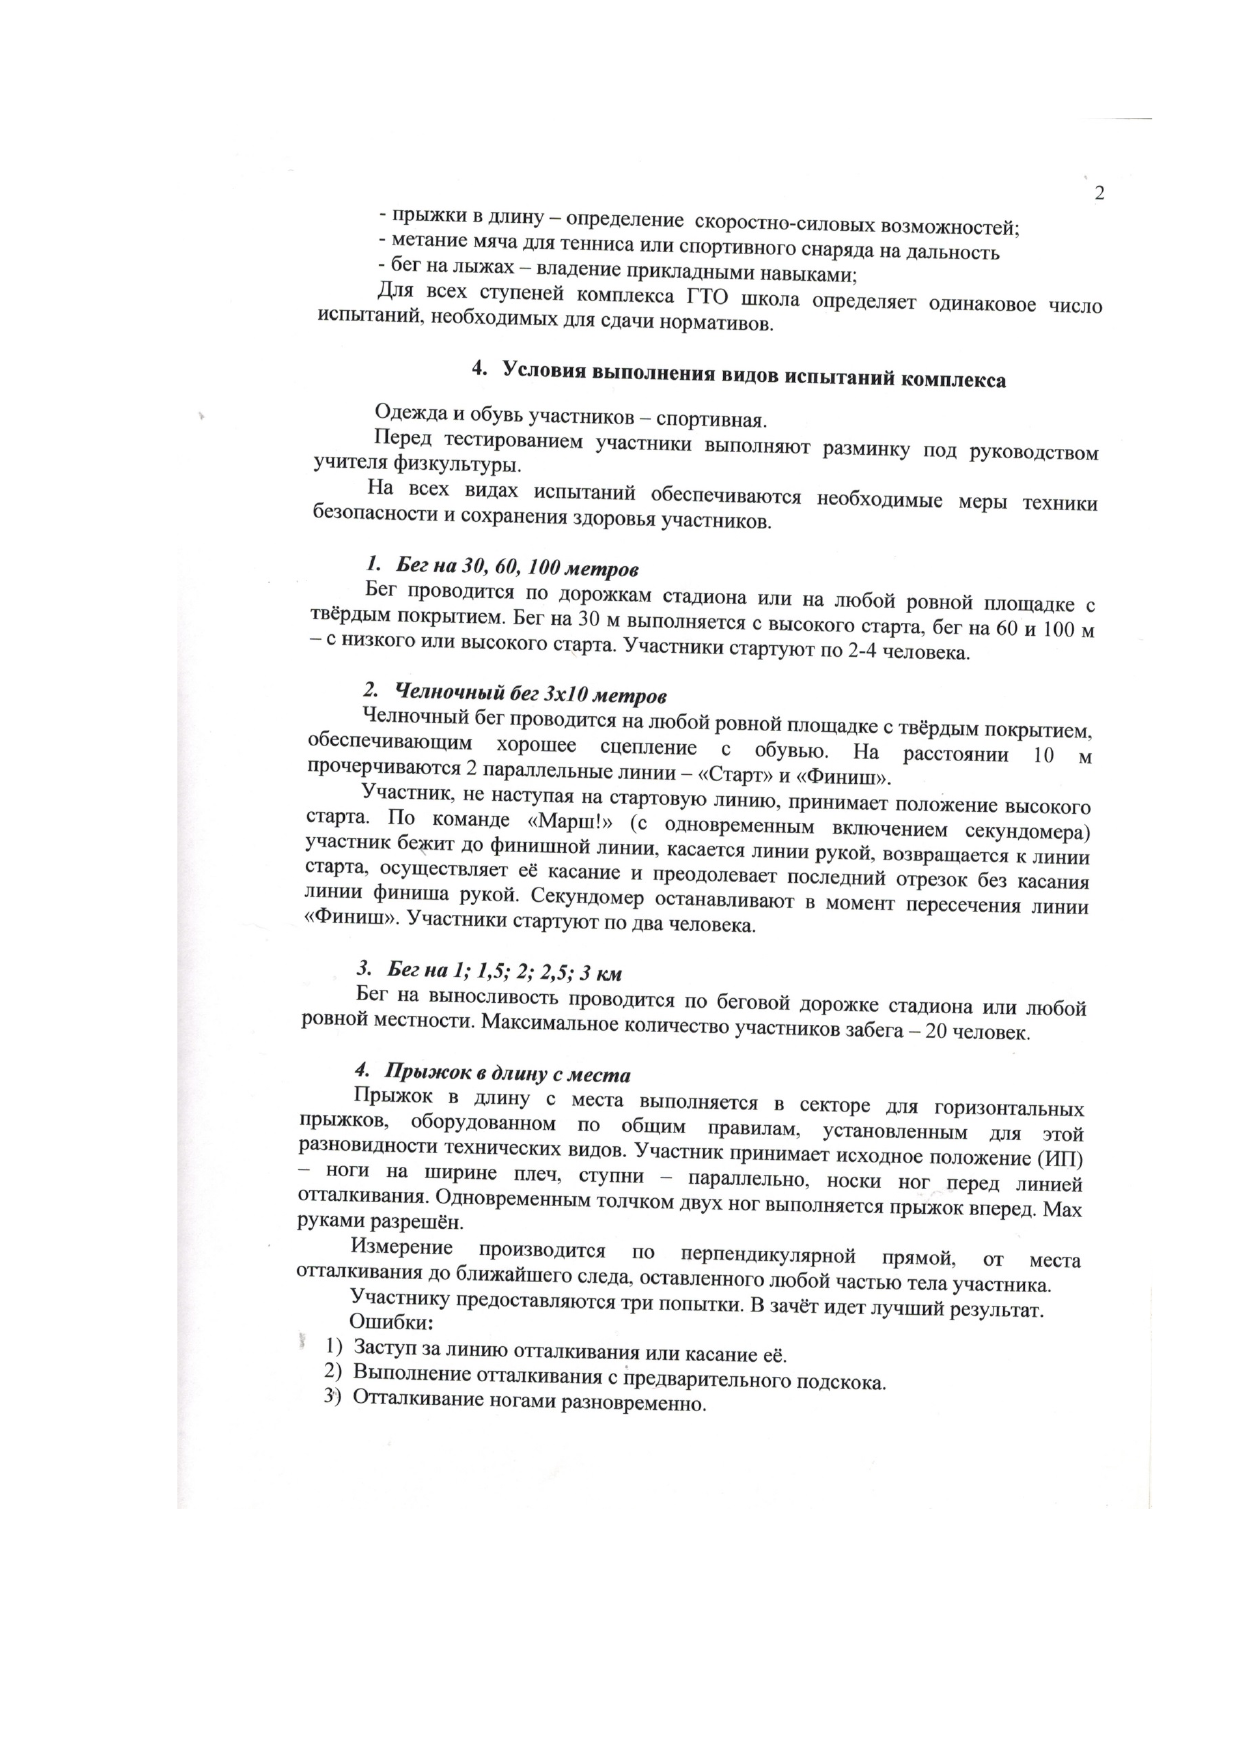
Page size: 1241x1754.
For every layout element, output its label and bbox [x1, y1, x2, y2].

picture [177, 118, 1153, 1509]
